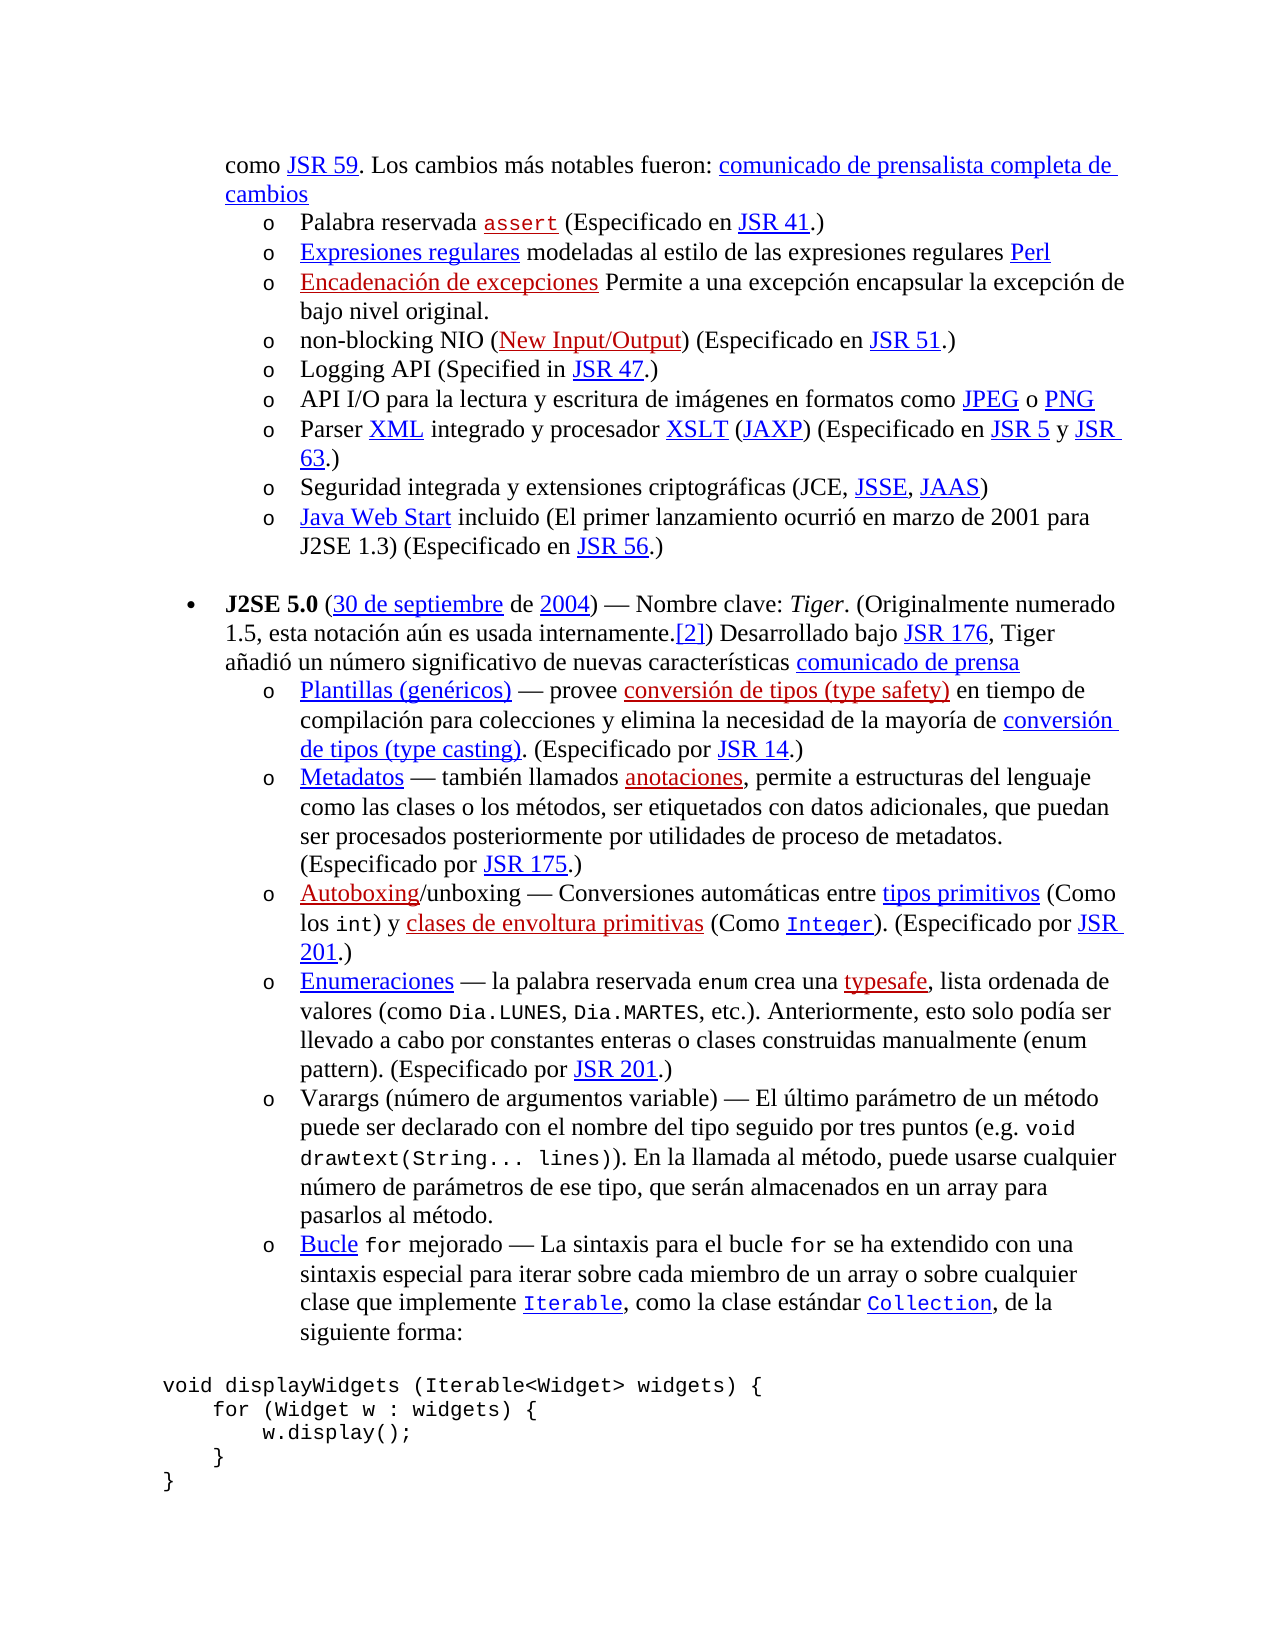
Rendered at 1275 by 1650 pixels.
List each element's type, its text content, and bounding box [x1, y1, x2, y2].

list Expresiones regulares modeladas al estilo de las expresiones regulares Perl [262, 237, 1125, 267]
text for (Widget w : widgets) { [150, 1399, 1125, 1422]
list Palabra reservada assert (Especificado en JSR 41.) [262, 207, 1125, 237]
list Logging API (Specified in JSR 47.) [262, 354, 1125, 384]
text void displayWidgets (Iterable<Widget> widgets) { [150, 1375, 1125, 1399]
list Autoboxing/unboxing — Conversiones automáticas entre tipos primitivos (Como los int) y clases de envoltura primitivas (Como Integer). (Especificado por JSR 201.) [262, 878, 1125, 966]
list Plantillas (genéricos) — provee conversión de tipos (type safety) en tiempo de compilación para colecciones y elimina la necesidad de la mayoría de conversión de tipos (type casting). (Especificado por JSR 14.) [262, 675, 1125, 762]
list Encadenación de excepciones Permite a una excepción encapsular la excepción de bajo nivel original. [262, 267, 1125, 325]
list Bucle for mejorado — La sintaxis para el bucle for se ha extendido con una sintaxis especial para iterar sobre cada miembro de un array o sobre cualquier clase que implemente Iterable, como la clase estándar Collection, de la siguiente forma: [262, 1229, 1125, 1346]
list Seguridad integrada y extensiones criptográficas (JCE, JSSE, JAAS) [262, 472, 1125, 502]
list Varargs (número de argumentos variable) — El último parámetro de un método puede ser declarado con el nombre del tipo seguido por tres puntos (e.g. void drawtext(String... lines)). En la llamada al método, puede usarse cualquier número de parámetros de ese tipo, que serán almacenados en un array para pasarlos al método. [262, 1083, 1125, 1229]
list Enumeraciones — la palabra reservada enum crea una typesafe, lista ordenada de valores (como Dia.LUNES, Dia.MARTES, etc.). Anteriormente, esto solo podía ser llevado a cabo por constantes enteras o clases construidas manualmente (enum pattern). (Especificado por JSR 201.) [262, 966, 1125, 1083]
list Metadatos — también llamados anotaciones, permite a estructuras del lenguaje como las clases o los métodos, ser etiquetados con datos adicionales, que puedan ser procesados posteriormente por utilidades de proceso de metadatos. (Especificado por JSR 175.) [262, 762, 1125, 878]
text w.display(); [150, 1422, 1125, 1446]
list J2SE 5.0 (30 de septiembre de 2004) — Nombre clave: Tiger. (Originalmente numerado 1.5, esta notación aún es usada internamente.[2]) Desarrollado bajo JSR 176, Tiger añadió un número significativo de nuevas características comunicado de prensa [187, 589, 1125, 675]
list API I/O para la lectura y escritura de imágenes en formatos como JPEG o PNG [262, 384, 1125, 414]
list Java Web Start incluido (El primer lanzamiento ocurrió en marzo de 2001 para J2SE 1.3) (Especificado en JSR 56.) [262, 502, 1125, 560]
text } [150, 1446, 1125, 1469]
list non-blocking NIO (New Input/Output) (Especificado en JSR 51.) [262, 325, 1125, 354]
list Parser XML integrado y procesador XSLT (JAXP) (Especificado en JSR 5 y JSR 63.) [262, 414, 1125, 472]
text } [150, 1469, 1125, 1493]
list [187, 150, 1125, 207]
